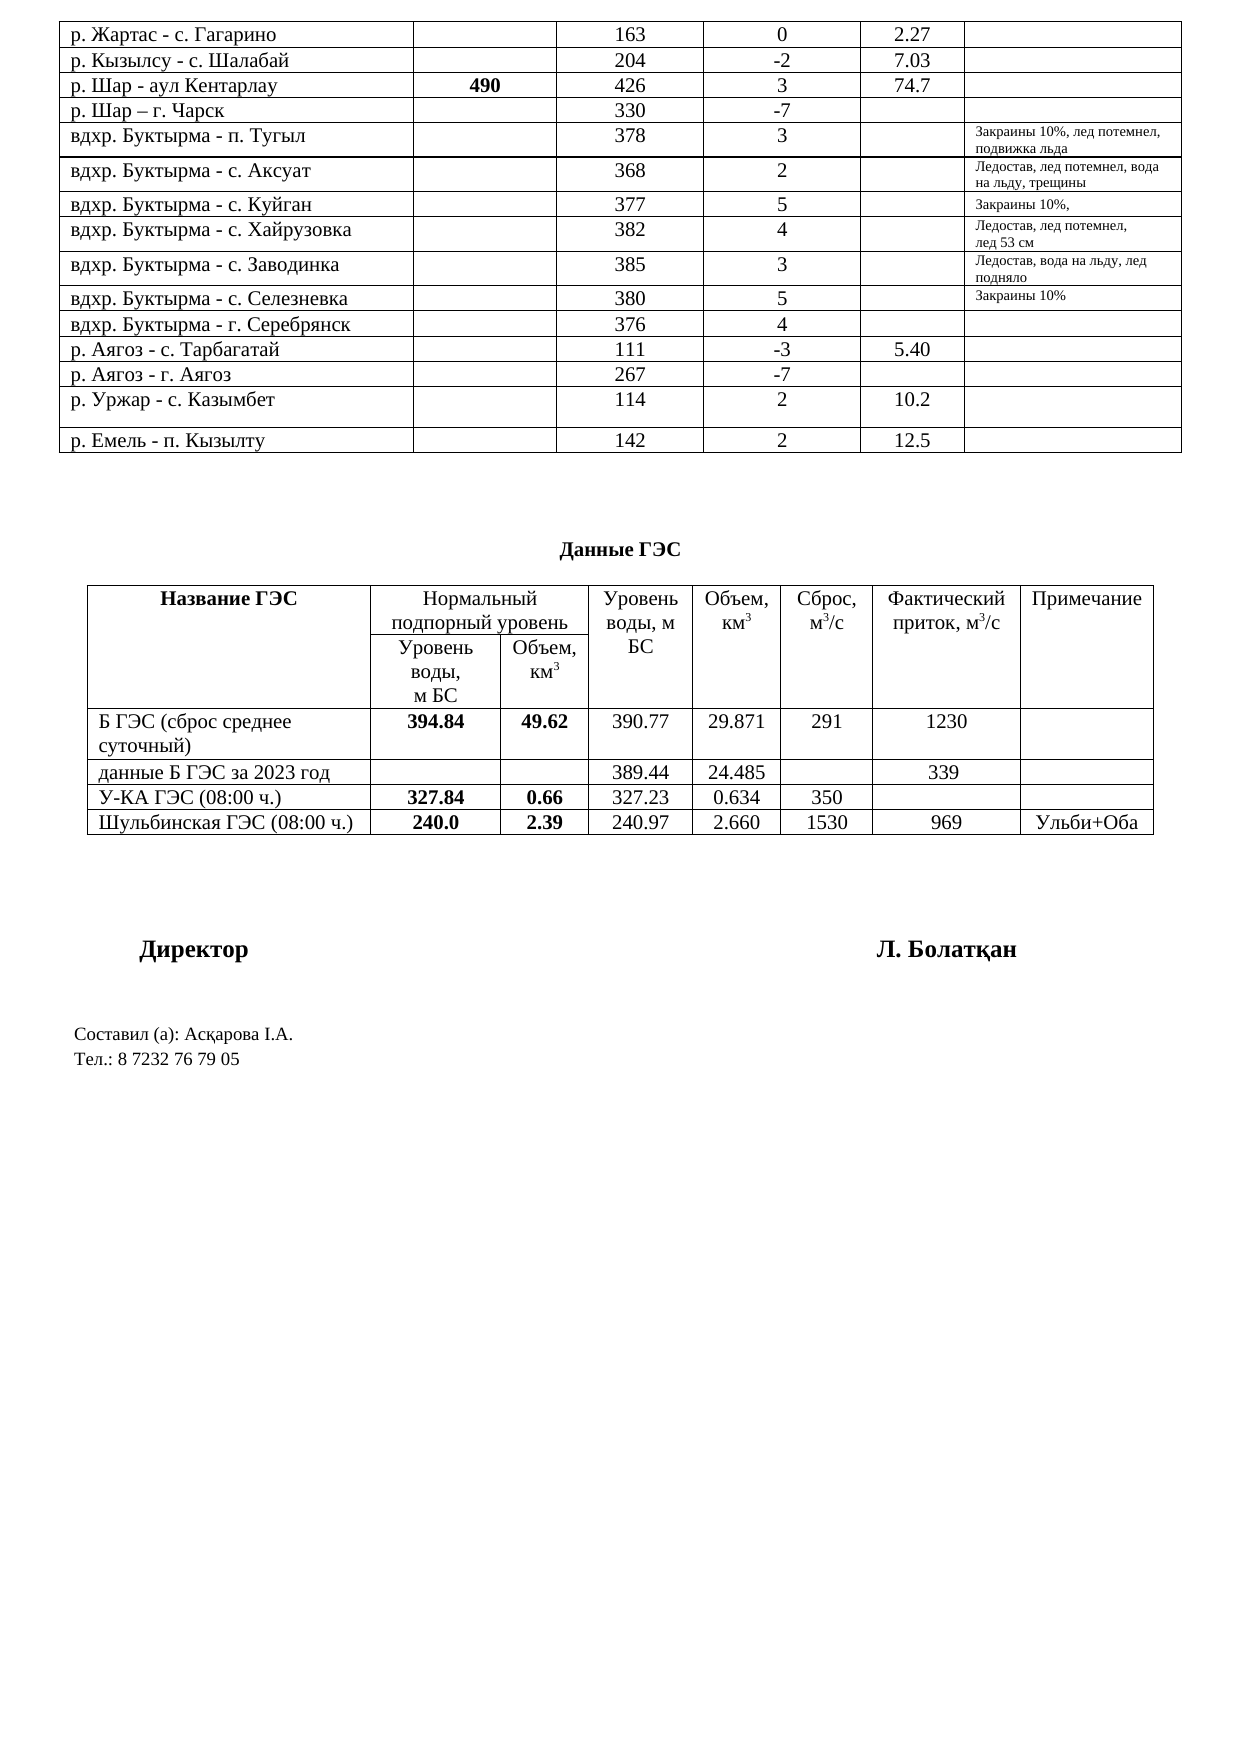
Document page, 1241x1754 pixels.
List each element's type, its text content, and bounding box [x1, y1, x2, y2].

text Составил (а): Асқарова І.А. [74, 1023, 1181, 1045]
table_cell данные Б ГЭС за 2023 год [88, 760, 370, 784]
table_cell [861, 158, 964, 191]
table_cell 4 [704, 217, 860, 251]
table_cell [861, 192, 964, 216]
table_cell 4 [704, 311, 860, 336]
table_cell 382 [557, 217, 703, 251]
table_cell 2 [704, 387, 860, 427]
table_cell [965, 48, 1181, 72]
table_cell [781, 760, 872, 784]
table_cell 10.2 [861, 387, 964, 427]
table_cell 111 [557, 337, 703, 361]
table_header Объем, км3 [693, 586, 780, 707]
table_cell [414, 158, 556, 191]
table_cell 29.871 [693, 709, 780, 759]
table_cell Ледостав, вода на льду, лед подняло [965, 252, 1181, 285]
table_header Фактический приток, м3/с [873, 586, 1020, 707]
table_cell вдхр. Буктырма - с. Хайрузовка [60, 217, 413, 251]
table_cell [414, 22, 556, 47]
table_cell 385 [557, 252, 703, 285]
table_cell 426 [557, 73, 703, 97]
table_cell 204 [557, 48, 703, 72]
table_cell [965, 73, 1181, 97]
table_cell вдхр. Буктырма - с. Заводинка [60, 252, 413, 285]
table_cell -7 [704, 362, 860, 386]
table_cell 2.39 [501, 810, 588, 834]
table_cell [501, 760, 588, 784]
table_cell Ледостав, лед потемнел, вода на льду, трещины [965, 158, 1181, 191]
table_cell [965, 387, 1181, 427]
table_cell Закраины 10%, [965, 192, 1181, 216]
table_cell [414, 252, 556, 285]
table_cell 368 [557, 158, 703, 191]
table_cell 969 [873, 810, 1020, 834]
table_cell [414, 337, 556, 361]
table_cell 5 [704, 286, 860, 310]
table_cell 0 [704, 22, 860, 47]
table_cell Уровень воды, м БС [371, 635, 500, 707]
table_cell 114 [557, 387, 703, 427]
table_cell 380 [557, 286, 703, 310]
table_cell -7 [704, 98, 860, 122]
table_cell 490 [414, 73, 556, 97]
table_cell р. Шар – г. Чарск [60, 98, 413, 122]
table_cell [1021, 785, 1153, 809]
table_cell р. Аягоз - г. Аягоз [60, 362, 413, 386]
table_cell 3 [704, 123, 860, 156]
text Данные ГЭС [59, 537, 1181, 561]
table_cell [861, 311, 964, 336]
table_cell 3 [704, 252, 860, 285]
table_cell [965, 428, 1181, 452]
table_cell 24.485 [693, 760, 780, 784]
table_cell 389.44 [589, 760, 692, 784]
table_cell р. Емель - п. Кызылту [60, 428, 413, 452]
table_cell 376 [557, 311, 703, 336]
table_cell 49.62 [501, 709, 588, 759]
table_cell [861, 362, 964, 386]
table_cell 142 [557, 428, 703, 452]
table_cell 339 [873, 760, 1020, 784]
table_cell [414, 48, 556, 72]
table_cell Ульби+Оба [1021, 810, 1153, 834]
table_cell Закраины 10% [965, 286, 1181, 310]
table_cell 2 [704, 158, 860, 191]
table_cell 2 [704, 428, 860, 452]
table_cell Ледостав, лед потемнел, лед 53 см [965, 217, 1181, 251]
table_cell [861, 286, 964, 310]
table_cell [965, 22, 1181, 47]
table_cell [965, 362, 1181, 386]
table_cell Б ГЭС (сброс среднее суточный) [88, 709, 370, 759]
table_cell р. Аягоз - с. Тарбагатай [60, 337, 413, 361]
table_cell р. Кызылсу - с. Шалабай [60, 48, 413, 72]
table_cell [414, 428, 556, 452]
table_cell 3 [704, 73, 860, 97]
table_cell 240.97 [589, 810, 692, 834]
table_cell р. Шар - аул Кентарлау [60, 73, 413, 97]
table_header Сброс, м3/с [781, 586, 872, 707]
table_cell 163 [557, 22, 703, 47]
table_cell 377 [557, 192, 703, 216]
table_header Примечание [1021, 586, 1153, 707]
table_cell [1021, 760, 1153, 784]
table_cell -3 [704, 337, 860, 361]
table_cell 350 [781, 785, 872, 809]
table_cell 327.23 [589, 785, 692, 809]
table_header Нормальный подпорный уровень [371, 586, 588, 634]
table_cell 267 [557, 362, 703, 386]
table_cell [1021, 709, 1153, 759]
table_cell -2 [704, 48, 860, 72]
table_cell 12.5 [861, 428, 964, 452]
table_cell 5.40 [861, 337, 964, 361]
table_cell 240.0 [371, 810, 500, 834]
table_cell 74.7 [861, 73, 964, 97]
table_cell вдхр. Буктырма - с. Куйган [60, 192, 413, 216]
table_cell 327.84 [371, 785, 500, 809]
table_cell [414, 217, 556, 251]
table_cell р. Уржар - с. Казымбет [60, 387, 413, 427]
table_cell [414, 98, 556, 122]
table_cell 0.634 [693, 785, 780, 809]
table_cell Закраины 10%, лед потемнел, подвижка льда [965, 123, 1181, 156]
table_cell 2.27 [861, 22, 964, 47]
table_cell 394.84 [371, 709, 500, 759]
table_cell вдхр. Буктырма - г. Серебрянск [60, 311, 413, 336]
table_cell 1530 [781, 810, 872, 834]
table_cell вдхр. Буктырма - п. Тугыл [60, 123, 413, 156]
table_cell У-КА ГЭС (08:00 ч.) [88, 785, 370, 809]
table_cell 330 [557, 98, 703, 122]
table_cell 7.03 [861, 48, 964, 72]
table_cell [861, 217, 964, 251]
table_cell [414, 192, 556, 216]
table_header Название ГЭС [88, 586, 370, 707]
table_cell 291 [781, 709, 872, 759]
table_cell [965, 311, 1181, 336]
table_cell вдхр. Буктырма - с. Аксуат [60, 158, 413, 191]
table_cell [965, 337, 1181, 361]
table_cell 2.660 [693, 810, 780, 834]
table_cell 0.66 [501, 785, 588, 809]
text Тел.: 8 7232 76 79 05 [74, 1048, 1181, 1070]
table_cell 390.77 [589, 709, 692, 759]
table_cell [965, 98, 1181, 122]
table_header Уровень воды, м БС [589, 586, 692, 707]
table_cell [414, 387, 556, 427]
text Директор Л. Болатқан [78, 934, 1181, 963]
table_cell Шульбинская ГЭС (08:00 ч.) [88, 810, 370, 834]
table_cell [371, 760, 500, 784]
table_cell р. Жартас - с. Гагарино [60, 22, 413, 47]
table_cell [414, 286, 556, 310]
table_cell [861, 98, 964, 122]
table_cell [414, 311, 556, 336]
table_cell вдхр. Буктырма - с. Селезневка [60, 286, 413, 310]
table_cell 1230 [873, 709, 1020, 759]
table_cell [873, 785, 1020, 809]
table_cell [414, 362, 556, 386]
table_cell [861, 123, 964, 156]
table_cell [861, 252, 964, 285]
table_cell 5 [704, 192, 860, 216]
table_cell 378 [557, 123, 703, 156]
table_cell [414, 123, 556, 156]
table_cell Объем, км3 [501, 635, 588, 707]
